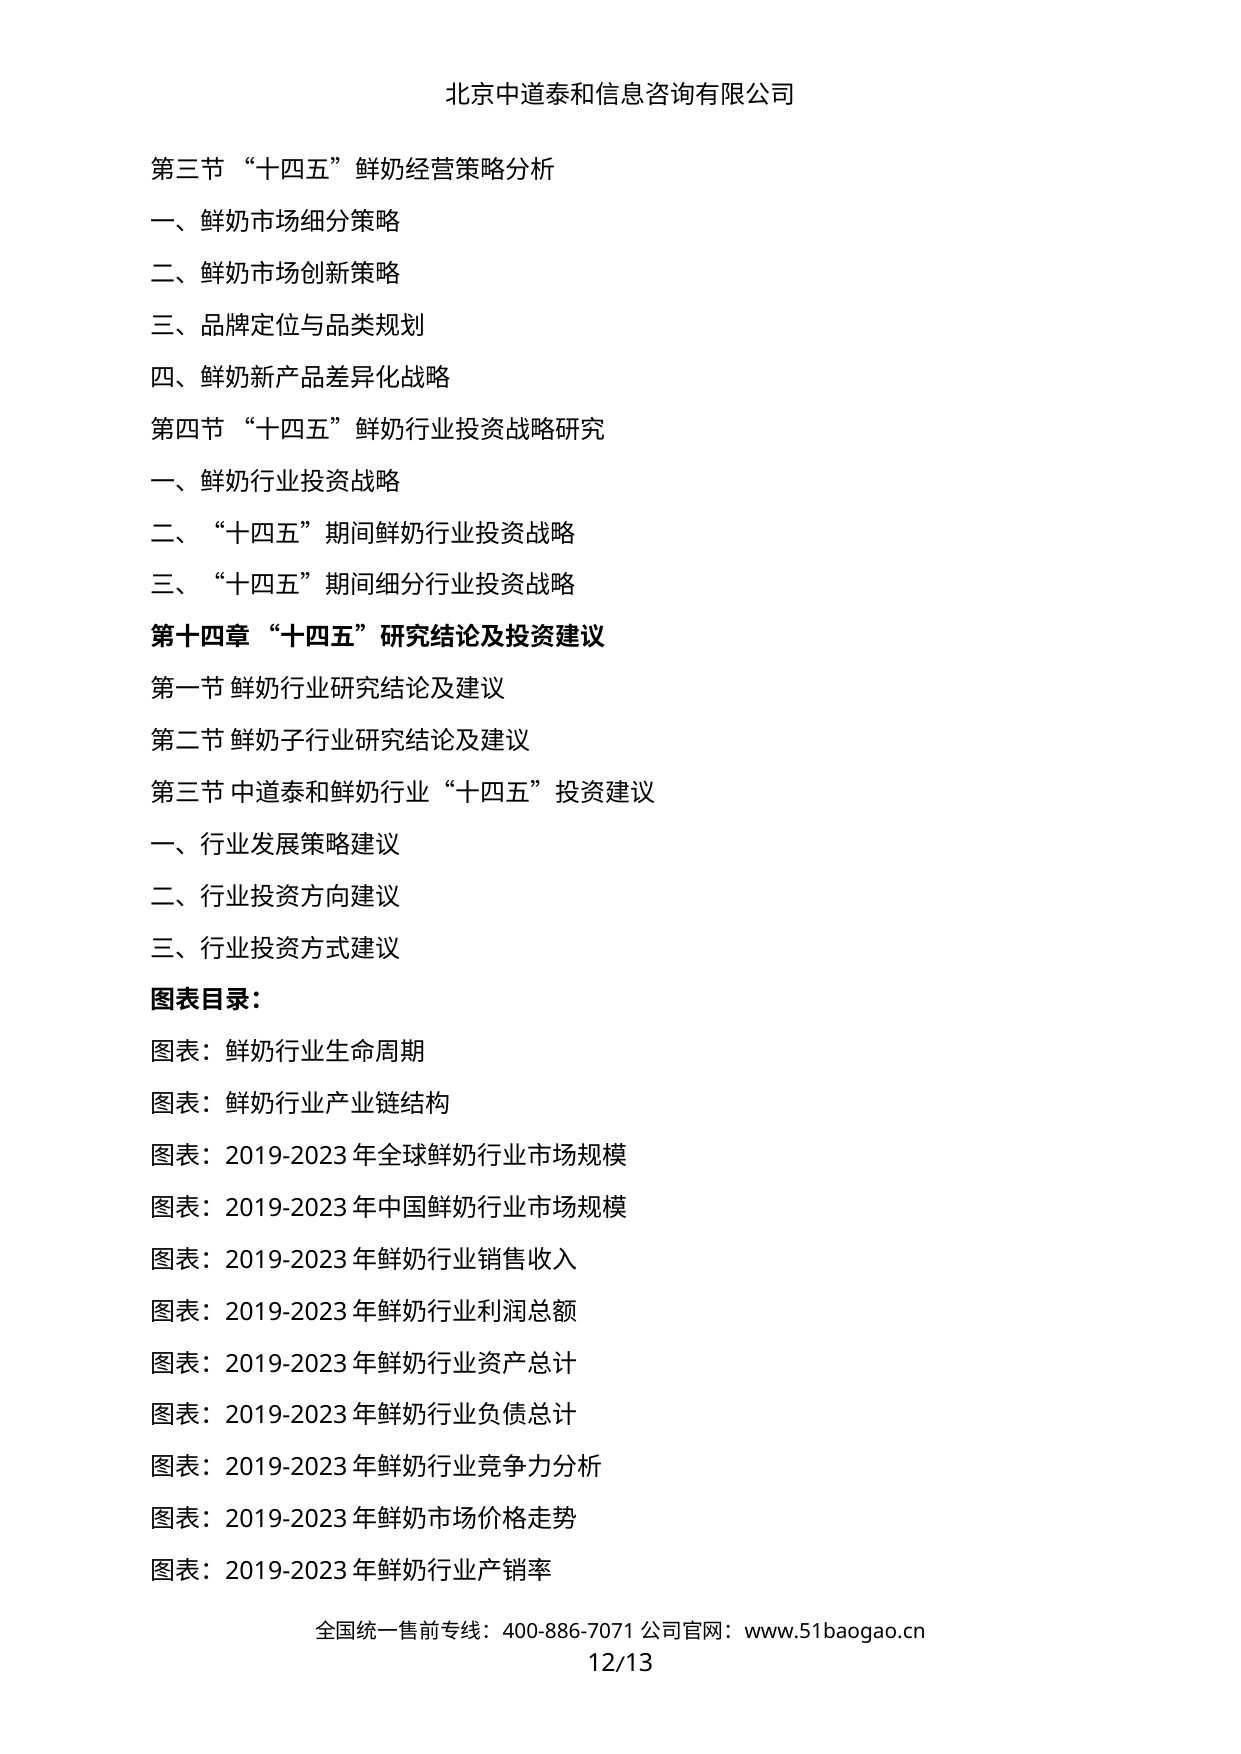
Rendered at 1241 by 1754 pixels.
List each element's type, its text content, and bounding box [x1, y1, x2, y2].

text 第三节 中道泰和鲜奶行业“十四五”投资建议 [150, 772, 1090, 809]
text 图表：2019-2023年鲜奶行业资产总计 [150, 1343, 1090, 1379]
text 一、鲜奶行业投资战略 [150, 461, 1090, 497]
text 图表目录： [150, 980, 1090, 1016]
text 图表：2019-2023年鲜奶行业利润总额 [150, 1291, 1090, 1327]
text 四、鲜奶新产品差异化战略 [150, 357, 1090, 394]
text 二、行业投资方向建议 [150, 876, 1090, 912]
text 三、行业投资方式建议 [150, 928, 1090, 964]
text 二、鲜奶市场创新策略 [150, 254, 1090, 290]
text 二、“十四五”期间鲜奶行业投资战略 [150, 513, 1090, 549]
text 一、行业发展策略建议 [150, 824, 1090, 861]
text 第二节 鲜奶子行业研究结论及建议 [150, 721, 1090, 757]
text 第十四章 “十四五”研究结论及投资建议 [150, 617, 1090, 653]
text 图表：2019-2023年鲜奶行业销售收入 [150, 1239, 1090, 1276]
text 图表：鲜奶行业产业链结构 [150, 1084, 1090, 1120]
text 第四节 “十四五”鲜奶行业投资战略研究 [150, 409, 1090, 446]
text 三、“十四五”期间细分行业投资战略 [150, 565, 1090, 601]
text 图表：鲜奶行业生命周期 [150, 1032, 1090, 1068]
text 图表：2019-2023年鲜奶行业产销率 [150, 1551, 1090, 1587]
text 图表：2019-2023年鲜奶市场价格走势 [150, 1499, 1090, 1535]
text 第一节 鲜奶行业研究结论及建议 [150, 669, 1090, 705]
text 一、鲜奶市场细分策略 [150, 202, 1090, 238]
text 三、品牌定位与品类规划 [150, 306, 1090, 342]
text 图表：2019-2023年鲜奶行业负债总计 [150, 1395, 1090, 1431]
text 图表：2019-2023年中国鲜奶行业市场规模 [150, 1187, 1090, 1224]
text 图表：2019-2023年全球鲜奶行业市场规模 [150, 1136, 1090, 1172]
text 第三节 “十四五”鲜奶经营策略分析 [150, 150, 1090, 186]
text 图表：2019-2023年鲜奶行业竞争力分析 [150, 1447, 1090, 1483]
